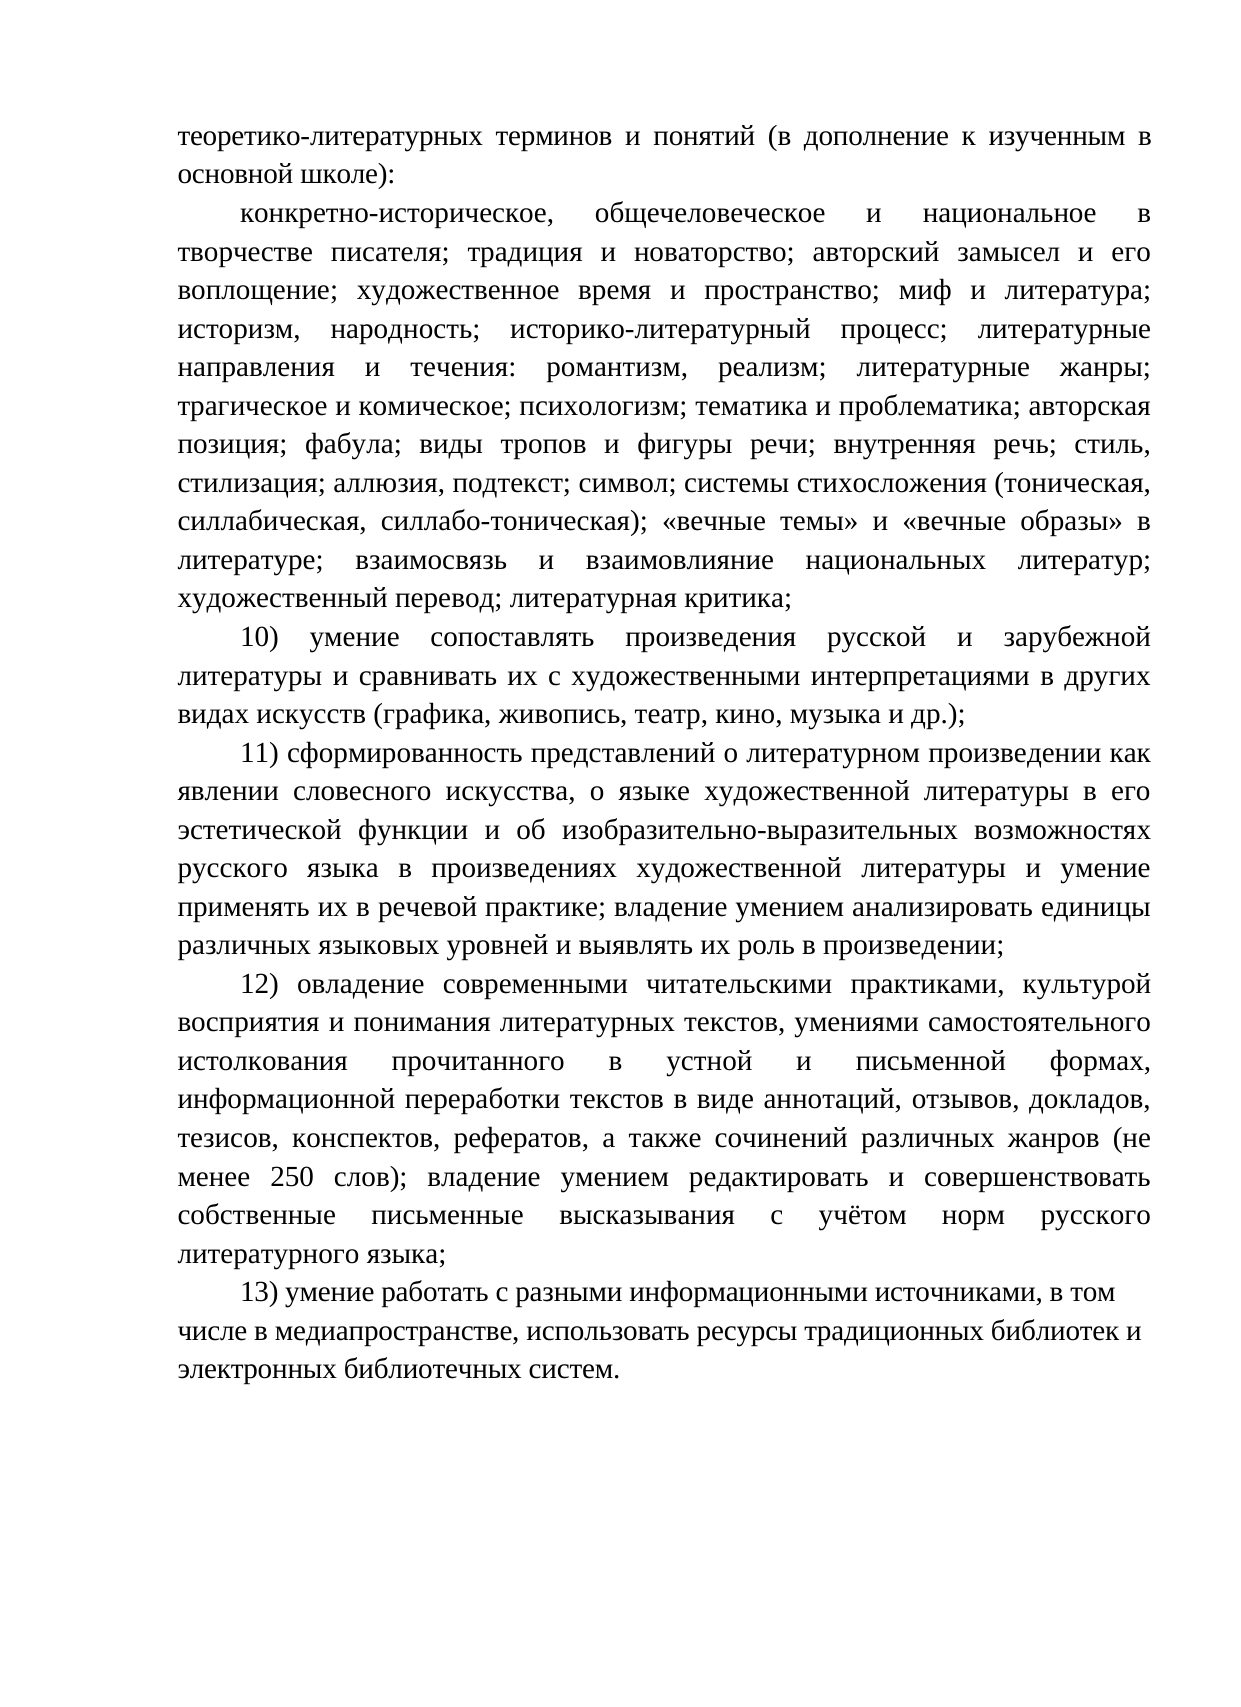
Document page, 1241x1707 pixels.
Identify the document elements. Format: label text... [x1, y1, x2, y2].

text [177, 118, 1152, 190]
text 13) умение работать с разными информационными источниками, в том числе в медиапространстве, использовать ресурсы традиционных библиотек и электронных библиотечных систем. [177, 1274, 1152, 1385]
text конкретно-историческое, общечеловеческое и национальное в творчестве писателя; традиция и новаторство; авторский замысел и его воплощение; художественное время и пространство; миф и литература; историзм, народность; историко-литературный процесс; литературные направления и течения: романтизм, реализм; литературные жанры; трагическое и комическое; психологизм; тематика и проблематика; авторская позиция; фабула; виды тропов и фигуры речи; внутренняя речь; стиль, стилизация; аллюзия, подтекст; символ; системы стихосложения (тоническая, силлабическая, силлабо-тоническая); «вечные темы» и «вечные образы» в литературе; взаимосвязь и взаимовлияние национальных литератур; художественный перевод; литературная критика; [177, 195, 1152, 614]
text 11) сформированность представлений о литературном произведении как явлении словесного искусства, о языке художественной литературы в его эстетической функции и об изобразительно-выразительных возможностях русского языка в произведениях художественной литературы и умение применять их в речевой практике; владение умением анализировать единицы различных языковых уровней и выявлять их роль в произведении; [177, 735, 1152, 961]
text 10) умение сопоставлять произведения русской и зарубежной литературы и сравнивать их с художественными интерпретациями в других видах искусств (графика, живопись, театр, кино, музыка и др.); [177, 619, 1152, 730]
text 12) овладение современными читательскими практиками, культурой восприятия и понимания литературных текстов, умениями самостоятельного истолкования прочитанного в устной и письменной формах, информационной переработки текстов в виде аннотаций, отзывов, докладов, тезисов, конспектов, рефератов, а также сочинений различных жанров (не менее 250 слов); владение умением редактировать и совершенствовать собственные письменные высказывания с учётом норм русского литературного языка; [177, 966, 1152, 1269]
